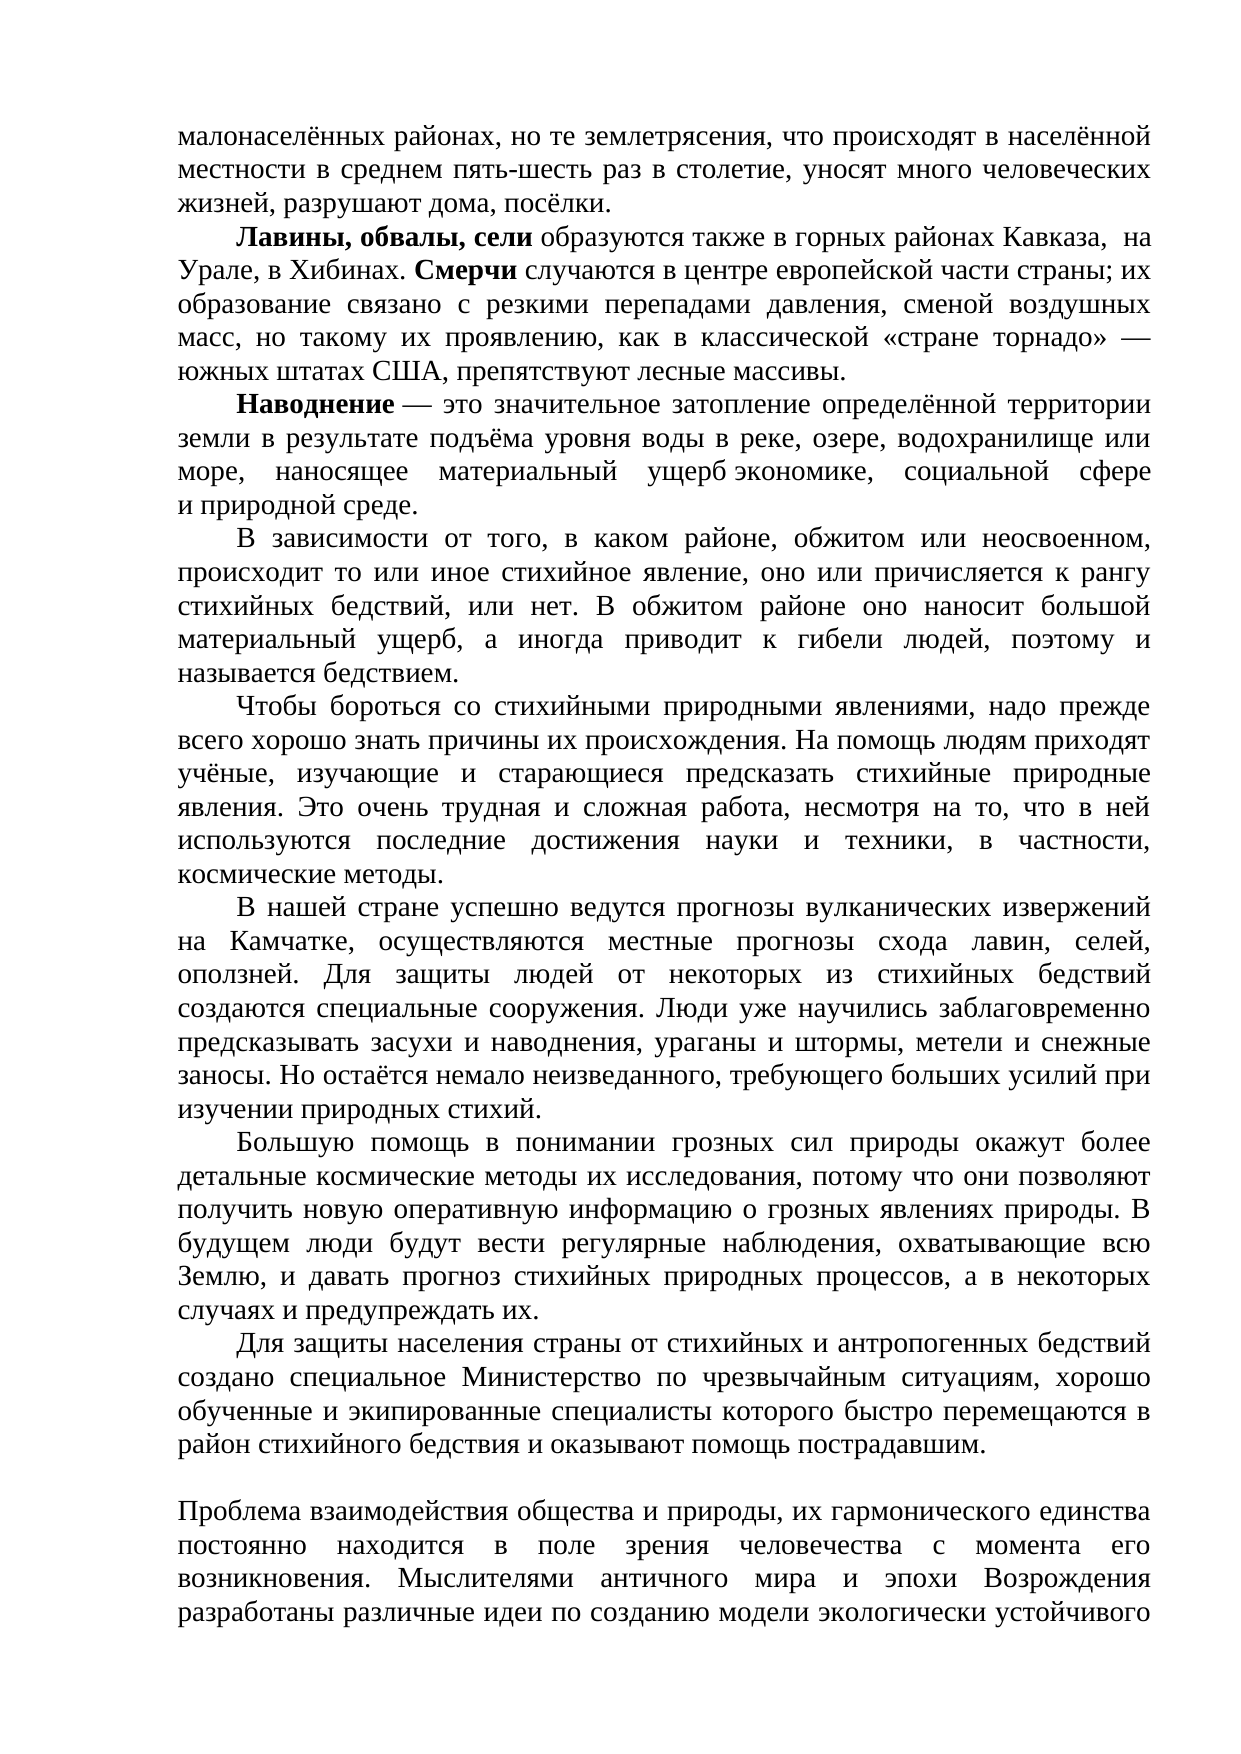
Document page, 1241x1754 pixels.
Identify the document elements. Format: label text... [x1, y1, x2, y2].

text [177, 118, 1152, 219]
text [177, 1493, 1152, 1627]
text В зависимости от того, в каком районе, обжитом или неосвоенном, происходит то или иное стихийное явление, оно или причисляется к рангу стихийных бедствий, или нет. В обжитом районе оно наносит большой материальный ущерб, а иногда приводит к гибели людей, поэтому и называется бедствием. [177, 521, 1152, 688]
text Чтобы бороться со стихийными природными явлениями, надо прежде всего хорошо знать причины их происхождения. На помощь людям приходят учёные, изучающие и старающиеся предсказать стихийные природные явления. Это очень трудная и сложная работа, несмотря на то, что в ней используются последние достижения науки и техники, в частности, космические методы. [177, 688, 1152, 889]
text В нашей стране успешно ведутся прогнозы вулканических извержений на Камчатке, осуществляются местные прогнозы схода лавин, селей, оползней. Для защиты людей от некоторых из стихийных бедствий создаются специальные сооружения. Люди уже научились заблаговременно предсказывать засухи и наводнения, ураганы и штормы, метели и снежные заносы. Но остаётся немало неизведанного, требующего больших усилий при изучении природных стихий. [177, 889, 1152, 1124]
text Большую помощь в понимании грозных сил природы окажут более детальные космические методы их исследования, потому что они позволяют получить новую оперативную информацию о грозных явлениях природы. В будущем люди будут вести регулярные наблюдения, охватывающие всю Землю, и давать прогноз стихийных природных процессов, а в некоторых случаях и предупреждать их. [177, 1124, 1152, 1326]
text Для защиты населения страны от стихийных и антропогенных бедствий создано специальное Министерство по чрезвычайным ситуациям, хорошо обученные и экипированные специалисты которого быстро перемещаются в район стихийного бедствия и оказывают помощь пострадавшим. [177, 1326, 1152, 1460]
text Наводнение — это значительное затопление определённой территории земли в результате подъёма уровня воды в реке, озере, водохранилище или море, наносящее материальный ущерб экономике, социальной сфере и природной среде. [177, 386, 1152, 521]
text Лавины, обвалы, сели образуются также в горных районах Кавказа, на Урале, в Хибинах. Смерчи случаются в центре европейской части страны; их образование связано с резкими перепадами давления, сменой воздушных масс, но такому их проявлению, как в классической «стране торнадо» — южных штатах США, препятствуют лесные массивы. [177, 219, 1152, 386]
